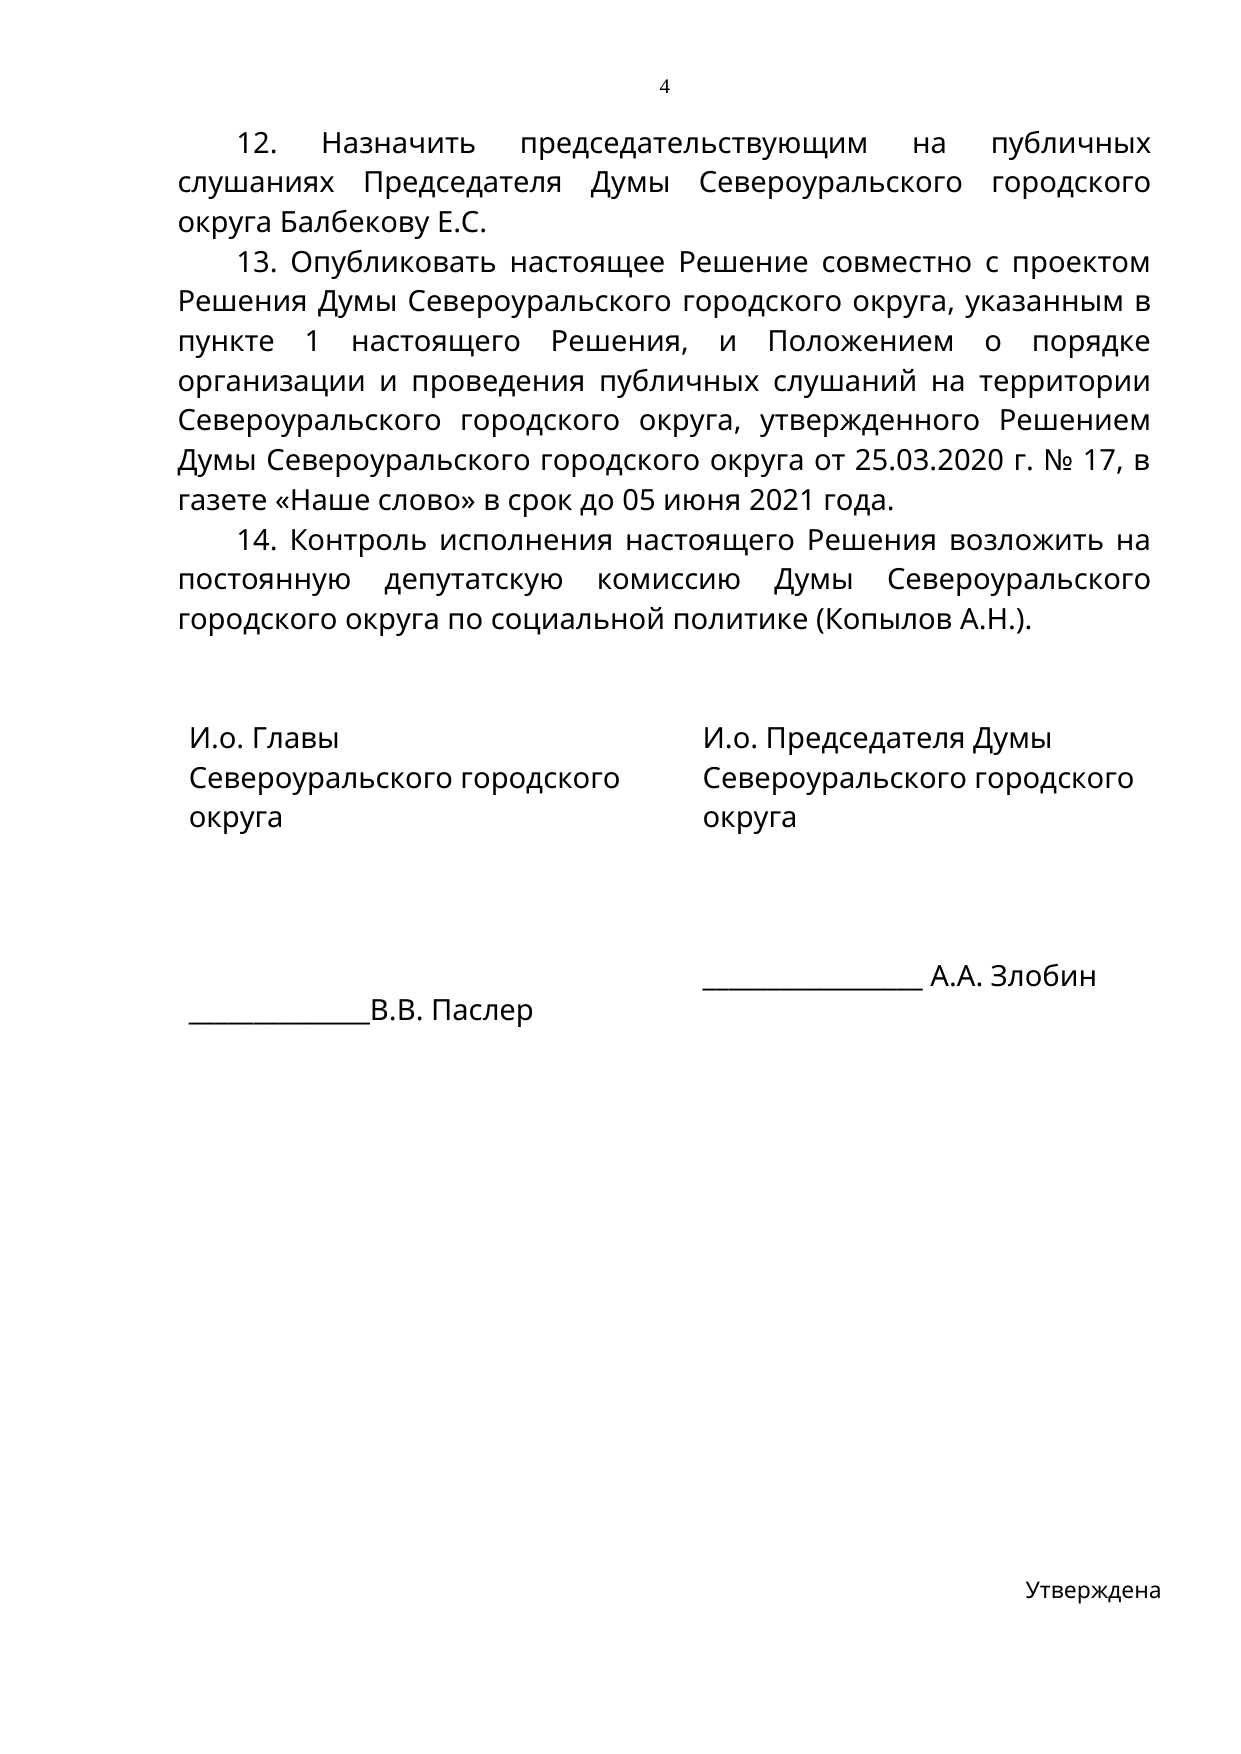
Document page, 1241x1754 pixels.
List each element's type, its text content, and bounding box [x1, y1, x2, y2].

text Утверждена [177, 1574, 1162, 1606]
text 13. Опубликовать настоящее Решение совместно с проектом Решения Думы Североуральского городского округа, указанным в пункте 1 настоящего Решения, и Положением о порядке организации и проведения публичных слушаний на территории Североуральского городского округа, утвержденного Решением Думы Североуральского городского округа от 25.03.2020 г. № 17, в газете «Наше слово» в срок до 05 июня 2021 года. [177, 241, 1152, 519]
text 14. Контроль исполнения настоящего Решения возложить на постоянную депутатскую комиссию Думы Североуральского городского округа по социальной политике (Копылов А.Н.). [177, 519, 1152, 638]
table_header И.о. Главы Североуральского городского округа ______________В.В. Паслер [177, 717, 665, 1068]
text 12. Назначить председательствующим на публичных слушаниях Председателя Думы Североуральского городского округа Балбекову Е.С. [177, 122, 1152, 241]
table_header И.о. Председателя Думы Североуральского городского округа _________________ А.А. Злобин [665, 717, 1152, 1068]
